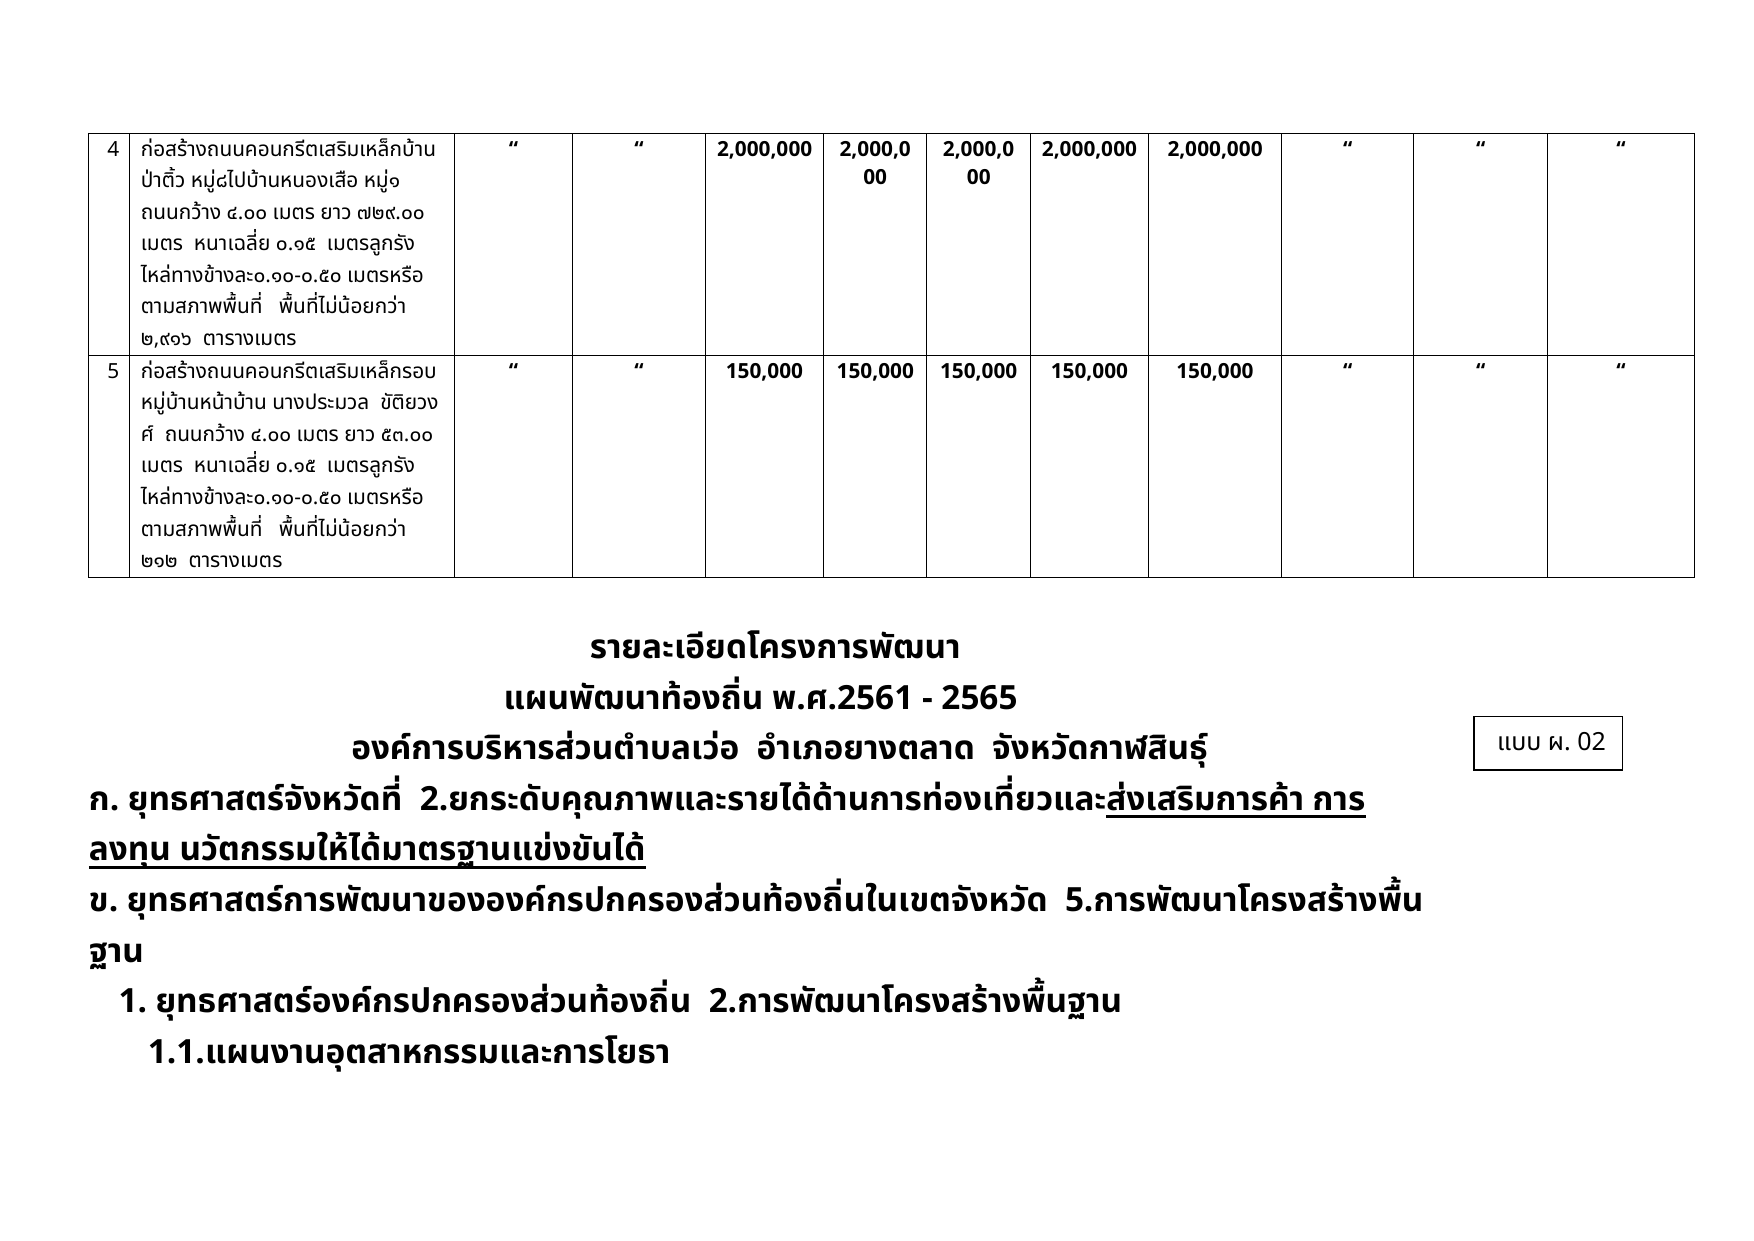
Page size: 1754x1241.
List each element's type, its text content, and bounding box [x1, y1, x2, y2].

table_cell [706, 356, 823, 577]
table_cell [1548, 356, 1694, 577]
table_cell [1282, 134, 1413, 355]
text ข. ยุทธศาสตร์การพัฒนาขององค์กรปกครองส่วนท้องถิ่นในเขตจังหวัด 5.การพัฒนาโครงสร้างพื้นฐาน [89, 876, 1432, 977]
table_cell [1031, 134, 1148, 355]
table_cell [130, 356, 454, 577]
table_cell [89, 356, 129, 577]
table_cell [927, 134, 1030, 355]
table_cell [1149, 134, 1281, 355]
text 1. ยุทธศาสตร์องค์กรปกครองส่วนท้องถิ่น 2.การพัฒนาโครงสร้างพื้นฐาน [89, 977, 1432, 1028]
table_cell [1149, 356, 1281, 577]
text แผนพัฒนาท้องถิ่น พ.ศ.2561 - 2565 [89, 674, 1432, 724]
text รายละเอียดโครงการพัฒนา [89, 623, 1462, 674]
text ก. ยุทธศาสตร์จังหวัดที่ 2.ยกระดับคุณภาพและรายได้ด้านการท่องเที่ยวและส่งเสริมการค้า การลงทุน นวัตกรรมให้ได้มาตรฐานแข่งขันได้ [89, 775, 1432, 876]
text องค์การบริหารส่วนตำบลเว่อ อำเภอยางตลาด จังหวัดกาฬสินธุ์ [89, 724, 1462, 775]
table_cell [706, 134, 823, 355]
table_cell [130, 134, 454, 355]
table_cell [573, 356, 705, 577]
text 1.1.แผนงานอุตสาหกรรมและการโยธา [89, 1028, 1432, 1078]
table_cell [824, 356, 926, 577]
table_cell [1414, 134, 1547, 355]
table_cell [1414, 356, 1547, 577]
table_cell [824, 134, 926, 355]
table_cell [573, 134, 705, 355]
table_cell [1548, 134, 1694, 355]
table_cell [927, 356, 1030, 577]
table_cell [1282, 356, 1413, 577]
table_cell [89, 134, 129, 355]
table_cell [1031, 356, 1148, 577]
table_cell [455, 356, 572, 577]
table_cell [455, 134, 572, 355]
